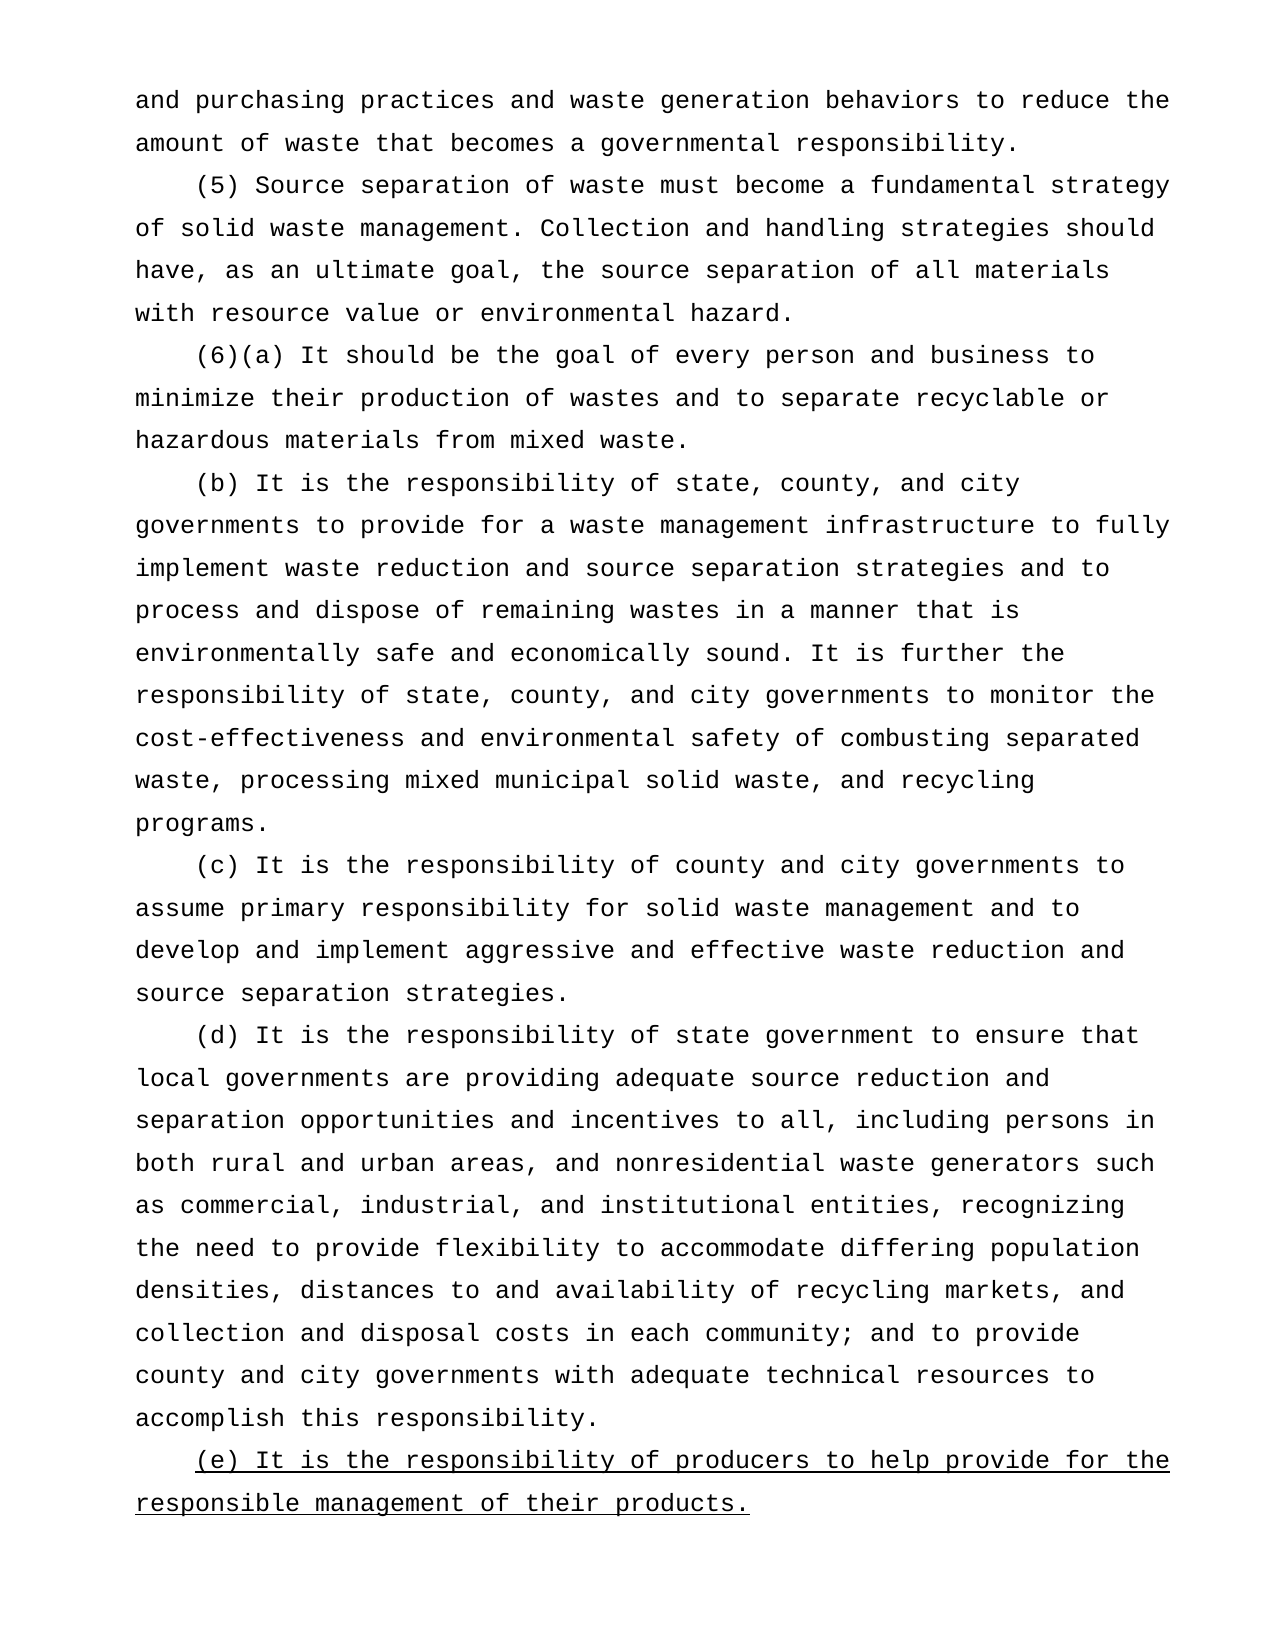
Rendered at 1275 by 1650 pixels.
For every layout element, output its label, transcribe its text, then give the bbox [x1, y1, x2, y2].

text (d) It is the responsibility of state government to ensure that local governments are providing adequate source reduction and separation opportunities and incentives to all, including persons in both rural and urban areas, and nonresidential waste generators such as commercial, industrial, and institutional entities, recognizing the need to provide flexibility to accommodate differing population densities, distances to and availability of recycling markets, and collection and disposal costs in each community; and to provide county and city governments with adequate technical resources to accomplish this responsibility. [135, 1010, 1170, 1435]
text (e) It is the responsibility of producers to help provide for the responsible management of their products. [135, 1435, 1170, 1520]
text (5) Source separation of waste must become a fundamental strategy of solid waste management. Collection and handling strategies should have, as an ultimate goal, the source separation of all materials with resource value or environmental hazard. [135, 160, 1170, 330]
text (c) It is the responsibility of county and city governments to assume primary responsibility for solid waste management and to develop and implement aggressive and effective waste reduction and source separation strategies. [135, 840, 1170, 1010]
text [135, 75, 1170, 160]
text (b) It is the responsibility of state, county, and city governments to provide for a waste management infrastructure to fully implement waste reduction and source separation strategies and to process and dispose of remaining wastes in a manner that is environmentally safe and economically sound. It is further the responsibility of state, county, and city governments to monitor the cost-effectiveness and environmental safety of combusting separated waste, processing mixed municipal solid waste, and recycling programs. [135, 457, 1170, 840]
text (6)(a) It should be the goal of every person and business to minimize their production of wastes and to separate recyclable or hazardous materials from mixed waste. [135, 330, 1170, 457]
